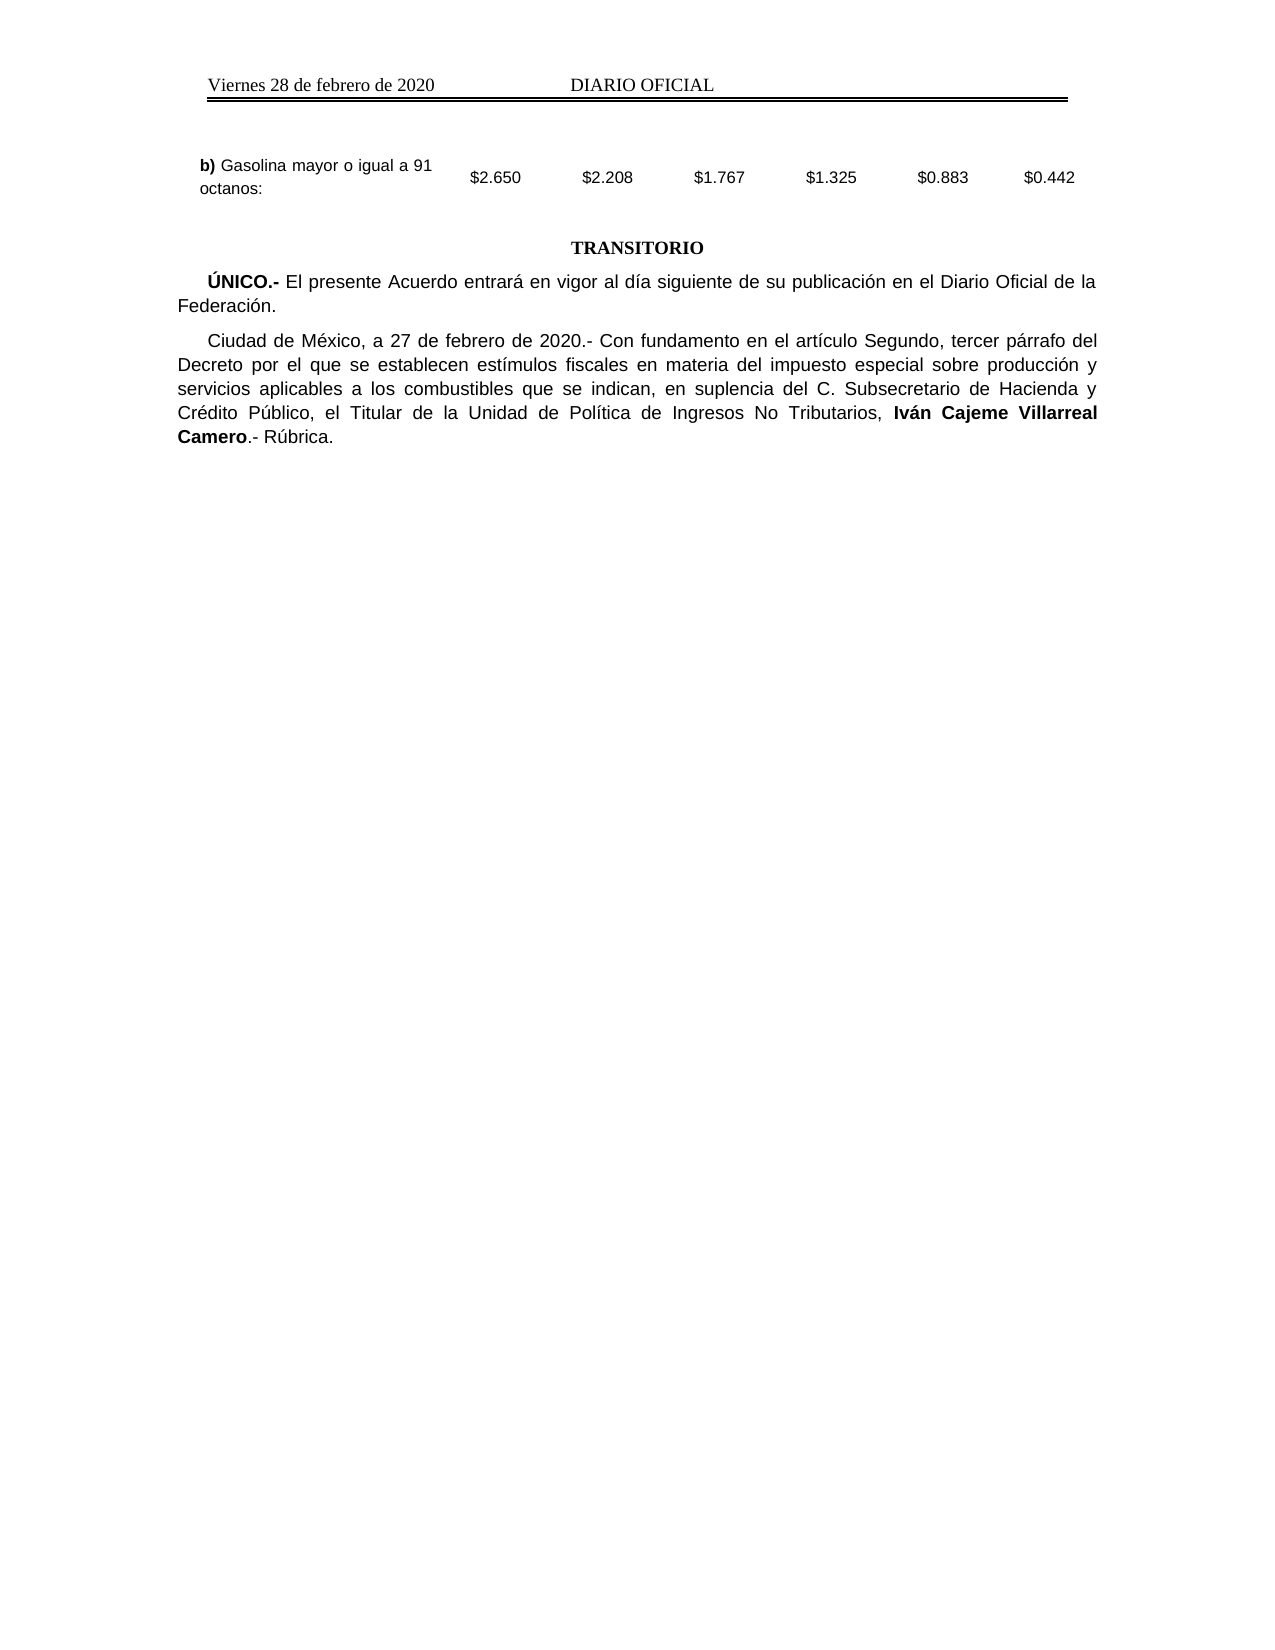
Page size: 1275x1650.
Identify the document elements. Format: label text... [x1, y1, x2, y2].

text ÚNICO.- El presente Acuerdo entrará en vigor al día siguiente de su publicación en el Diario Oficial de la Federación. [177, 269, 1098, 317]
table_cell $0.442 [999, 148, 1100, 203]
table_cell $2.650 [440, 148, 551, 203]
text Ciudad de México, a 27 de febrero de 2020.- Con fundamento en el artículo Segundo, tercer párrafo del Decreto por el que se establecen estímulos fiscales en materia del impuesto especial sobre producción y servicios aplicables a los combustibles que se indican, en suplencia del C. Subsecretario de Hacienda y Crédito Público, el Titular de la Unidad de Política de Ingresos No Tributarios, Iván Cajeme Villarreal Camero.- Rúbrica. [177, 328, 1098, 449]
table_cell $1.767 [664, 148, 775, 203]
table_cell $0.883 [887, 148, 999, 203]
table_cell $2.208 [551, 148, 663, 203]
text TRANSITORIO [177, 236, 1098, 258]
table_cell b) Gasolina mayor o igual a 91 octanos: [192, 148, 439, 203]
table_cell $1.325 [775, 148, 887, 203]
